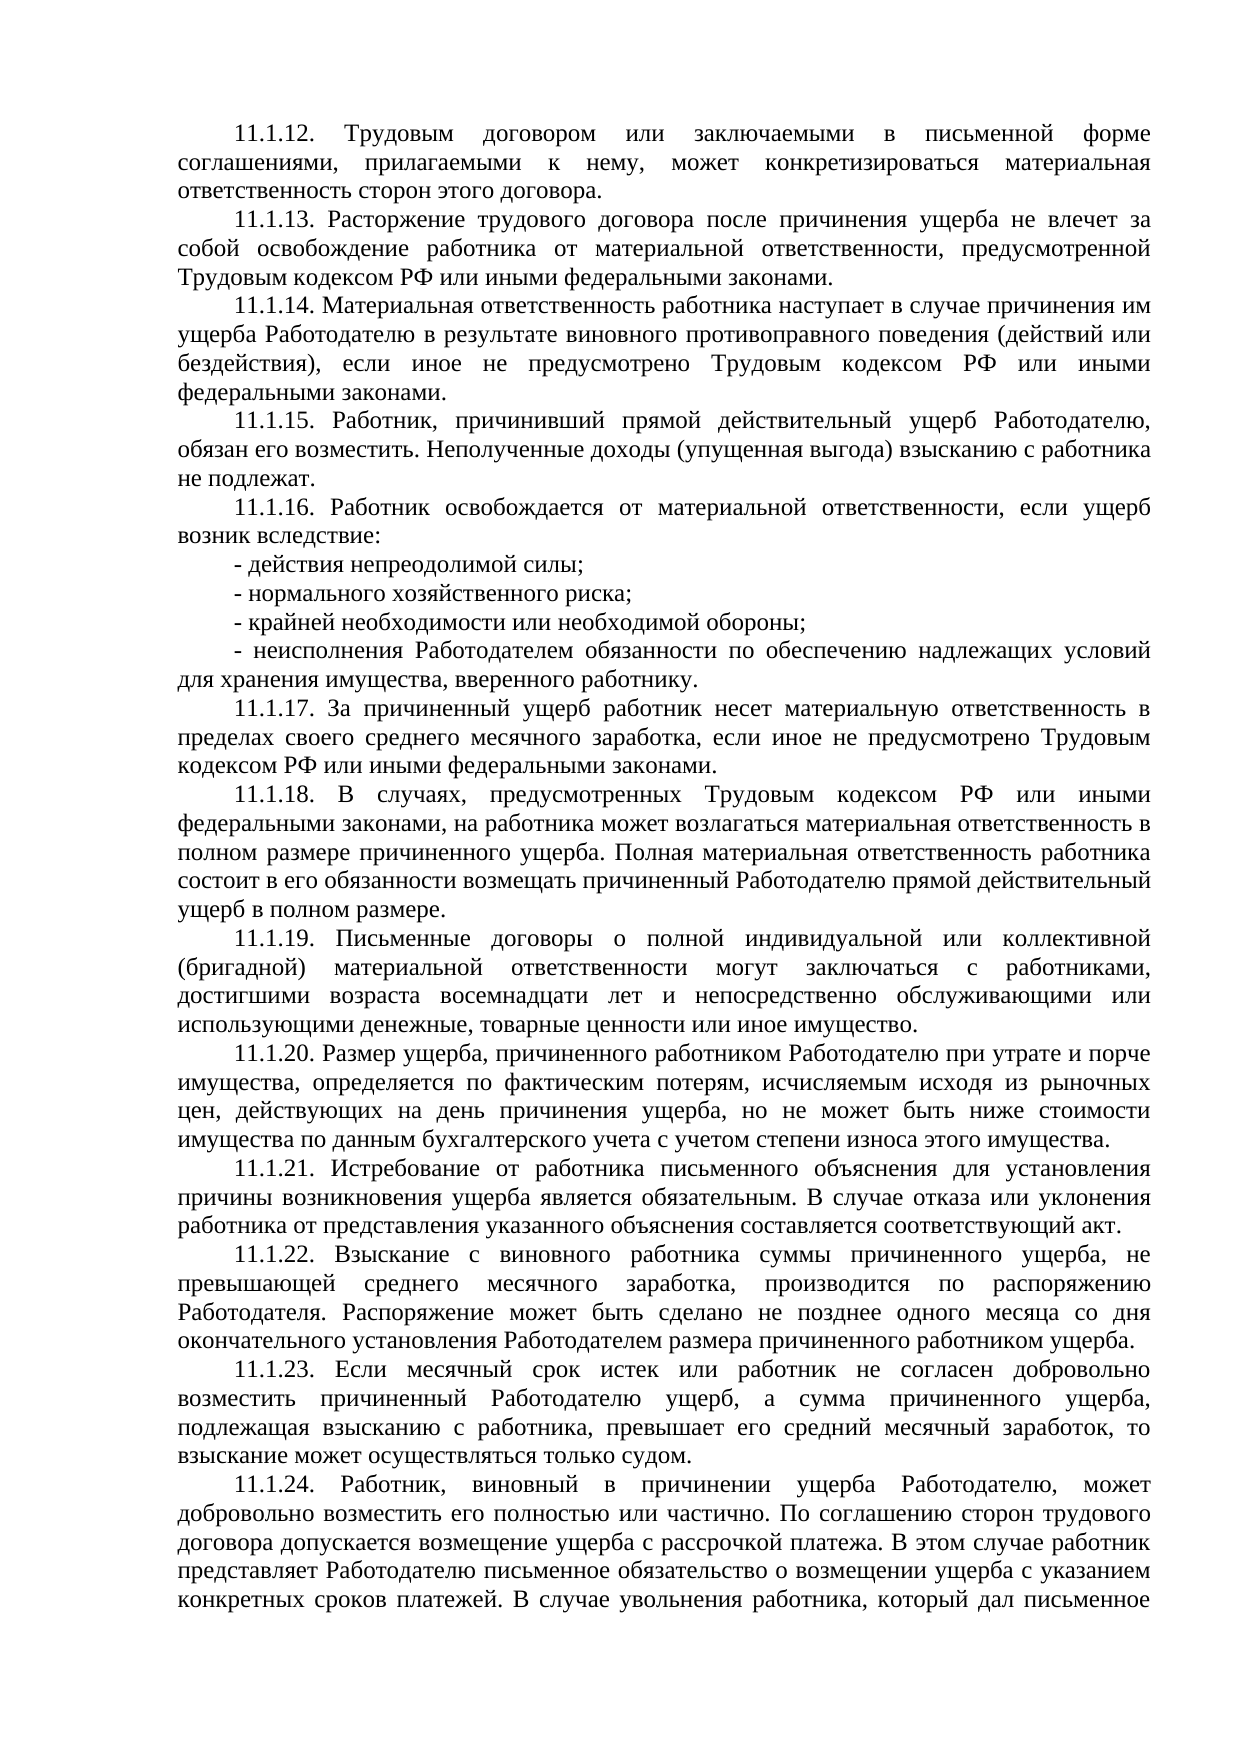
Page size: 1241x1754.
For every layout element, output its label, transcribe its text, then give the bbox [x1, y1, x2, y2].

text 11.1.15. Работник, причинивший прямой действительный ущерб Работодателю, обязан его возместить. Неполученные доходы (упущенная выгода) взысканию с работника не подлежат. [177, 406, 1152, 492]
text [177, 1469, 1152, 1613]
text - действия непреодолимой силы; [177, 549, 1152, 578]
text 11.1.22. Взыскание с виновного работника суммы причиненного ущерба, не превышающей среднего месячного заработка, производится по распоряжению Работодателя. Распоряжение может быть сделано не позднее одного месяца со дня окончательного установления Работодателем размера причиненного работником ущерба. [177, 1239, 1152, 1354]
text 11.1.18. В случаях, предусмотренных Трудовым кодексом РФ или иными федеральными законами, на работника может возлагаться материальная ответственность в полном размере причиненного ущерба. Полная материальная ответственность работника состоит в его обязанности возмещать причиненный Работодателю прямой действительный ущерб в полном размере. [177, 779, 1152, 923]
text 11.1.23. Если месячный срок истек или работник не согласен добровольно возместить причиненный Работодателю ущерб, а сумма причиненного ущерба, подлежащая взысканию с работника, превышает его средний месячный заработок, то взыскание может осуществляться только судом. [177, 1354, 1152, 1469]
text - неисполнения Работодателем обязанности по обеспечению надлежащих условий для хранения имущества, вверенного работнику. [177, 636, 1152, 693]
text 11.1.13. Расторжение трудового договора после причинения ущерба не влечет за собой освобождение работника от материальной ответственности, предусмотренной Трудовым кодексом РФ или иными федеральными законами. [177, 204, 1152, 291]
text 11.1.19. Письменные договоры о полной индивидуальной или коллективной (бригадной) материальной ответственности могут заключаться с работниками, достигшими возраста восемнадцати лет и непосредственно обслуживающими или использующими денежные, товарные ценности или иное имущество. [177, 923, 1152, 1038]
text - нормального хозяйственного риска; [177, 578, 1152, 607]
text 11.1.17. За причиненный ущерб работник несет материальную ответственность в пределах своего среднего месячного заработка, если иное не предусмотрено Трудовым кодексом РФ или иными федеральными законами. [177, 693, 1152, 779]
text 11.1.21. Истребование от работника письменного объяснения для установления причины возникновения ущерба является обязательным. В случае отказа или уклонения работника от представления указанного объяснения составляется соответствующий акт. [177, 1153, 1152, 1239]
text 11.1.20. Размер ущерба, причиненного работником Работодателю при утрате и порче имущества, определяется по фактическим потерям, исчисляемым исходя из рыночных цен, действующих на день причинения ущерба, но не может быть ниже стоимости имущества по данным бухгалтерского учета с учетом степени износа этого имущества. [177, 1038, 1152, 1153]
text 11.1.12. Трудовым договором или заключаемыми в письменной форме соглашениями, прилагаемыми к нему, может конкретизироваться материальная ответственность сторон этого договора. [177, 118, 1152, 204]
text 11.1.16. Работник освобождается от материальной ответственности, если ущерб возник вследствие: [177, 492, 1152, 549]
text 11.1.14. Материальная ответственность работника наступает в случае причинения им ущерба Работодателю в результате виновного противоправного поведения (действий или бездействия), если иное не предусмотрено Трудовым кодексом РФ или иными федеральными законами. [177, 291, 1152, 406]
text - крайней необходимости или необходимой обороны; [177, 607, 1152, 636]
